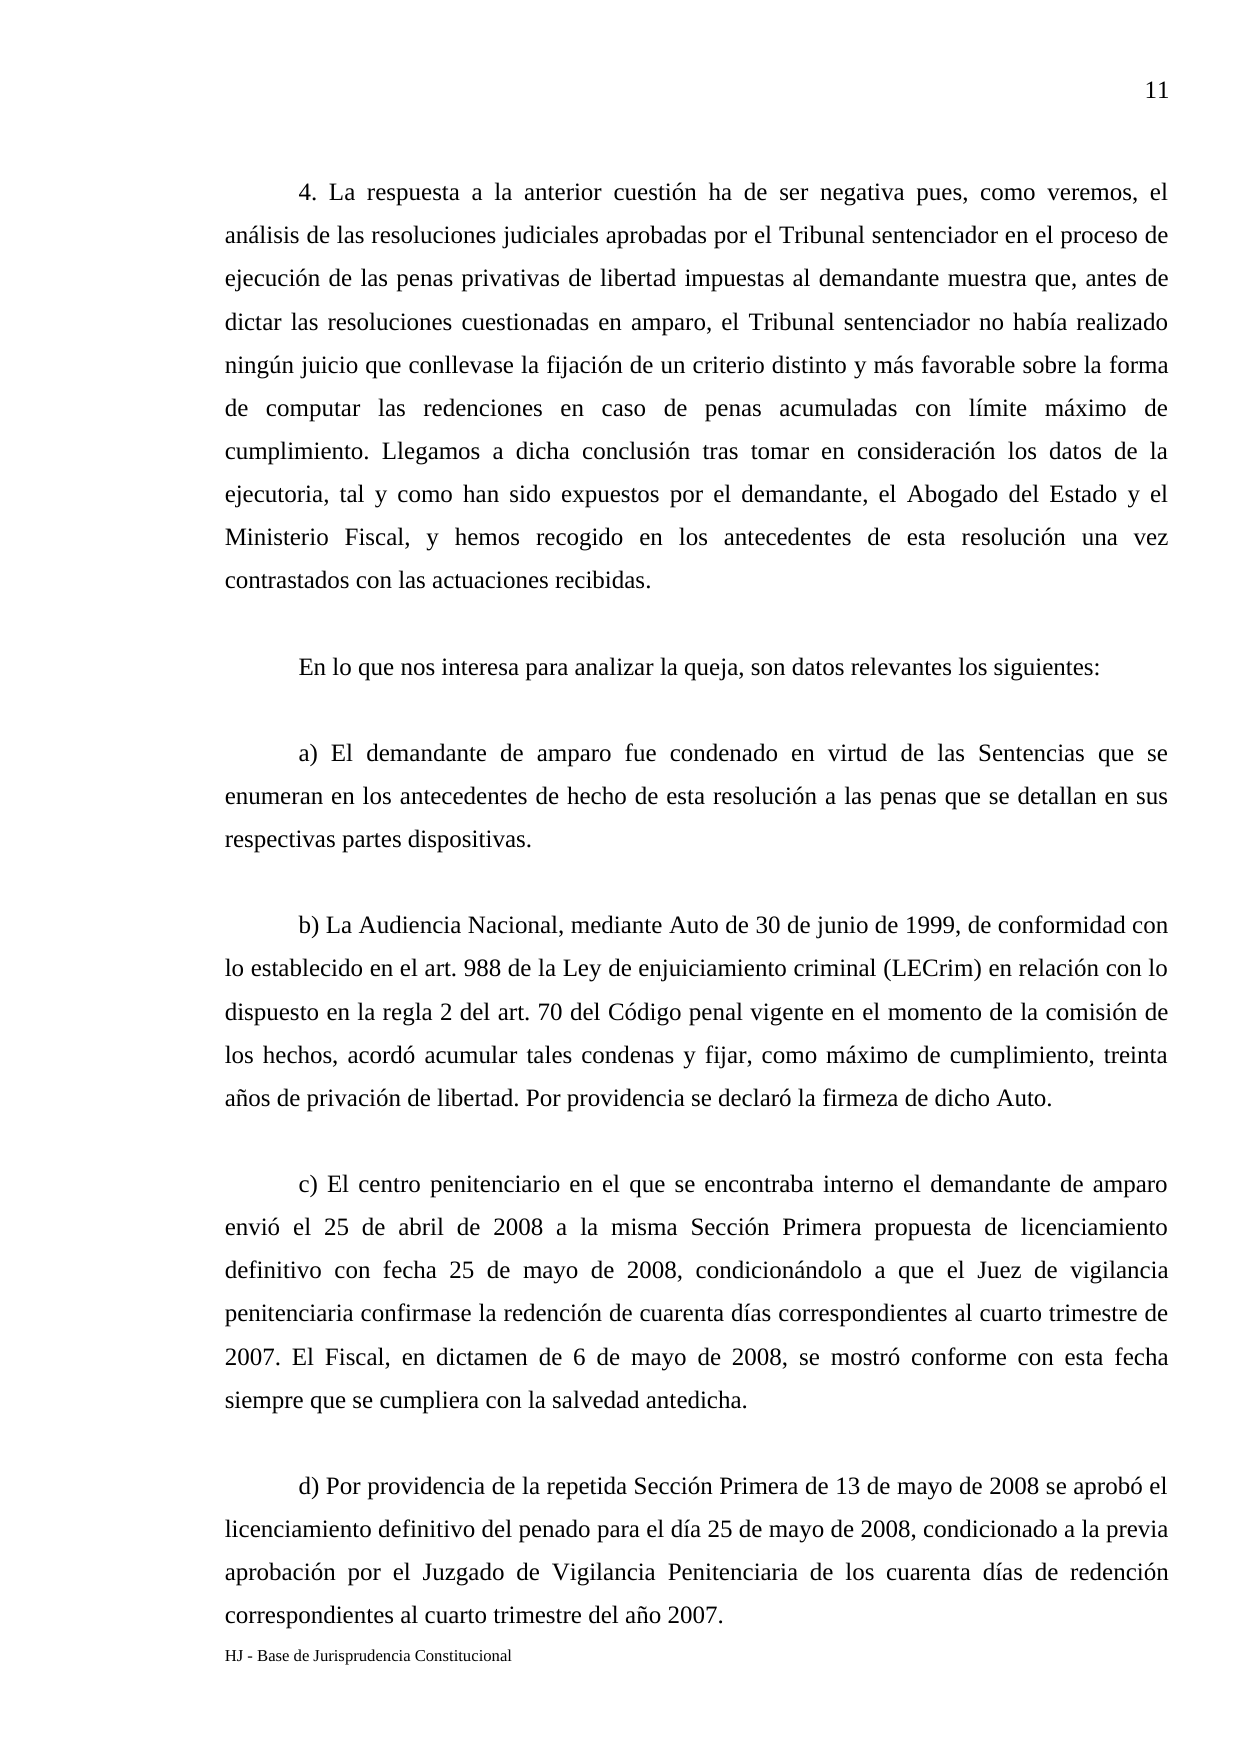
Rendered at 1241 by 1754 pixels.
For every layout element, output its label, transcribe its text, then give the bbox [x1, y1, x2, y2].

text 4. La respuesta a la anterior cuestión ha de ser negativa pues, como veremos, el análisis de las resoluciones judiciales aprobadas por el Tribunal sentenciador en el proceso de ejecución de las penas privativas de libertad impuestas al demandante muestra que, antes de dictar las resoluciones cuestionadas en amparo, el Tribunal sentenciador no había realizado ningún juicio que conllevase la fijación de un criterio distinto y más favorable sobre la forma de computar las redenciones en caso de penas acumuladas con límite máximo de cumplimiento. Llegamos a dicha conclusión tras tomar en consideración los datos de la ejecutoria, tal y como han sido expuestos por el demandante, el Abogado del Estado y el Ministerio Fiscal, y hemos recogido en los antecedentes de esta resolución una vez contrastados con las actuaciones recibidas. [224, 177, 1169, 594]
text c) El centro penitenciario en el que se encontraba interno el demandante de amparo envió el 25 de abril de 2008 a la misma Sección Primera propuesta de licenciamiento definitivo con fecha 25 de mayo de 2008, condicionándolo a que el Juez de vigilancia penitenciaria confirmase la redención de cuarenta días correspondientes al cuarto trimestre de 2007. El Fiscal, en dictamen de 6 de mayo de 2008, se mostró conforme con esta fecha siempre que se cumpliera con la salvedad antedicha. [224, 1169, 1169, 1413]
text d) Por providencia de la repetida Sección Primera de 13 de mayo de 2008 se aprobó el licenciamiento definitivo del penado para el día 25 de mayo de 2008, condicionado a la previa aprobación por el Juzgado de Vigilancia Penitenciaria de los cuarenta días de redención correspondientes al cuarto trimestre del año 2007. [224, 1471, 1169, 1629]
text b) La Audiencia Nacional, mediante Auto de 30 de junio de 1999, de conformidad con lo establecido en el art. 988 de la Ley de enjuiciamiento criminal (LECrim) en relación con lo dispuesto en la regla 2 del art. 70 del Código penal vigente en el momento de la comisión de los hechos, acordó acumular tales condenas y fijar, como máximo de cumplimiento, treinta años de privación de libertad. Por providencia se declaró la firmeza de dicho Auto. [224, 910, 1169, 1112]
text En lo que nos interesa para analizar la queja, son datos relevantes los siguientes: [224, 652, 1169, 680]
text a) El demandante de amparo fue condenado en virtud de las Sentencias que se enumeran en los antecedentes de hecho de esta resolución a las penas que se detallan en sus respectivas partes dispositivas. [224, 738, 1169, 853]
